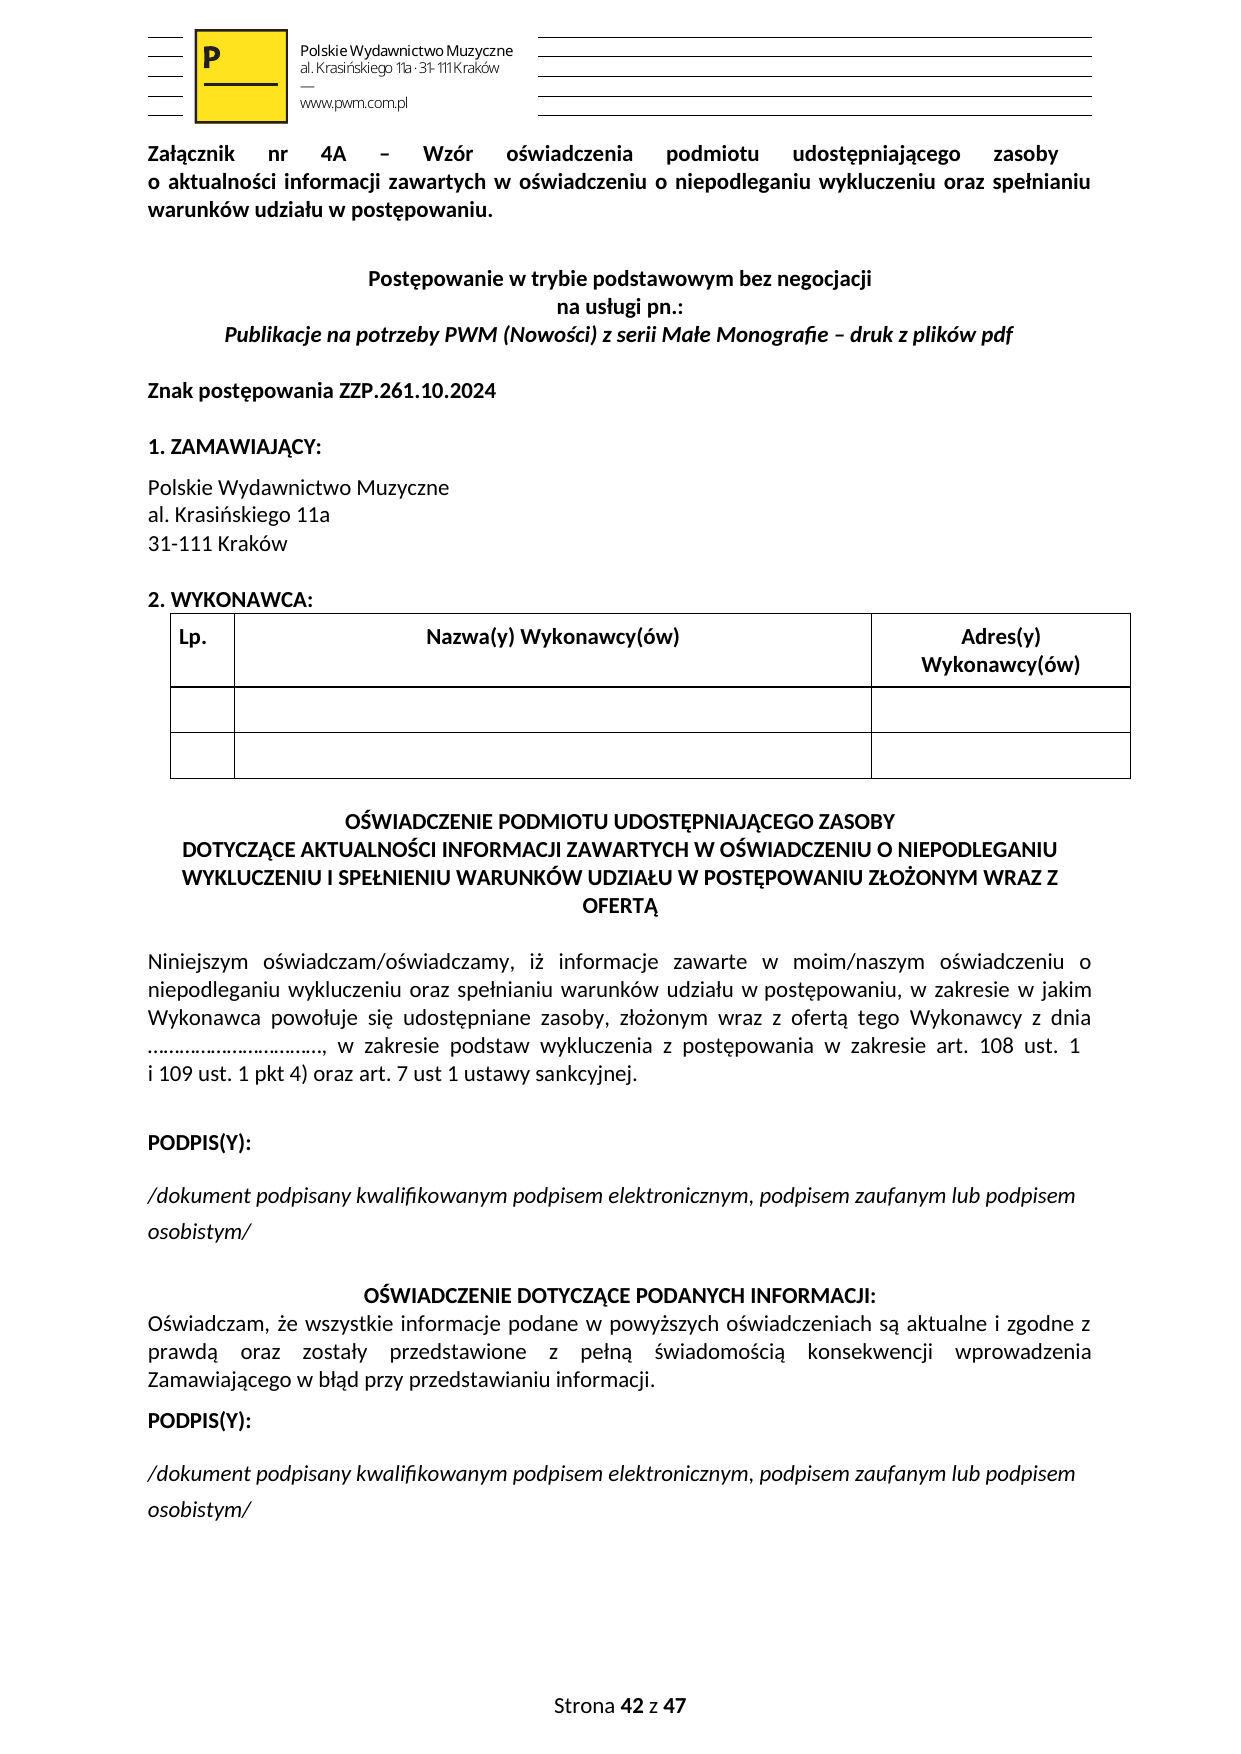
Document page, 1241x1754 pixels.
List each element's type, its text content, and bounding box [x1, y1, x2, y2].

table_cell [235, 733, 871, 778]
text /dokument podpisany kwalifikowanym podpisem elektronicznym, podpisem zaufanym lub podpisem osobistym/ [148, 1459, 1093, 1523]
text al. Krasińskiego 11a [148, 501, 1093, 529]
text PODPIS(Y): [148, 1406, 1093, 1434]
text /dokument podpisany kwalifikowanym podpisem elektronicznym, podpisem zaufanym lub podpisem osobistym/ [148, 1181, 1093, 1245]
table_header Adres(y) Wykonawcy(ów) [872, 614, 1130, 686]
table_header Lp. [171, 614, 234, 686]
text Postępowanie w trybie podstawowym bez negocjacji [148, 264, 1093, 292]
text OŚWIADCZENIE DOTYCZĄCE PODANYCH INFORMACJI: [148, 1281, 1093, 1309]
text Publikacje na potrzeby PWM (Nowości) z serii Małe Monografie – druk z plików pdf [148, 320, 1093, 348]
text Niniejszym oświadczam/oświadczamy, iż informacje zawarte w moim/naszym oświadczeniu o niepodleganiu wykluczeniu oraz spełnianiu warunków udziału w postępowaniu, w zakresie w jakim Wykonawca powołuje się udostępniane zasoby, złożonym wraz z ofertą tego Wykonawcy z dnia ……………………………, w zakresie podstaw wykluczenia z postępowania w zakresie art. 108 ust. 1 i 109 ust. 1 pkt 4) oraz art. 7 ust 1 ustawy sankcyjnej. [148, 947, 1093, 1087]
text 31-111 Kraków [148, 529, 1093, 557]
text 1. ZAMAWIAJĄCY: [148, 432, 1093, 460]
text Znak postępowania ZZP.261.10.2024 [148, 376, 1093, 404]
table_cell [171, 688, 234, 732]
table_header Nazwa(y) Wykonawcy(ów) [235, 614, 871, 686]
text OŚWIADCZENIE PODMIOTU UDOSTĘPNIAJĄCEGO ZASOBY [148, 807, 1093, 835]
table_cell [872, 688, 1130, 732]
subtitle Załącznik nr 4A – Wzór oświadczenia podmiotu udostępniającego zasoby o aktualności informacji zawartych w oświadczeniu o niepodleganiu wykluczeniu oraz spełnianiu warunków udziału w postępowaniu. [148, 139, 1093, 223]
text Oświadczam, że wszystkie informacje podane w powyższych oświadczeniach są aktualne i zgodne z prawdą oraz zostały przedstawione z pełną świadomością konsekwencji wprowadzenia Zamawiającego w błąd przy przedstawianiu informacji. [148, 1309, 1093, 1393]
table_cell [235, 688, 871, 732]
text DOTYCZĄCE AKTUALNOŚCI INFORMACJI ZAWARTYCH W OŚWIADCZENIU O NIEPODLEGANIU WYKLUCZENIU I SPEŁNIENIU WARUNKÓW UDZIAŁU W POSTĘPOWANIU ZŁOŻONYM WRAZ Z OFERTĄ [148, 835, 1093, 919]
text Polskie Wydawnictwo Muzyczne [148, 473, 1093, 501]
table_cell [872, 733, 1130, 778]
text PODPIS(Y): [148, 1128, 1093, 1156]
text 2. WYKONAWCA: [148, 585, 1093, 613]
table_cell [171, 733, 234, 778]
text na usługi pn.: [148, 292, 1093, 320]
